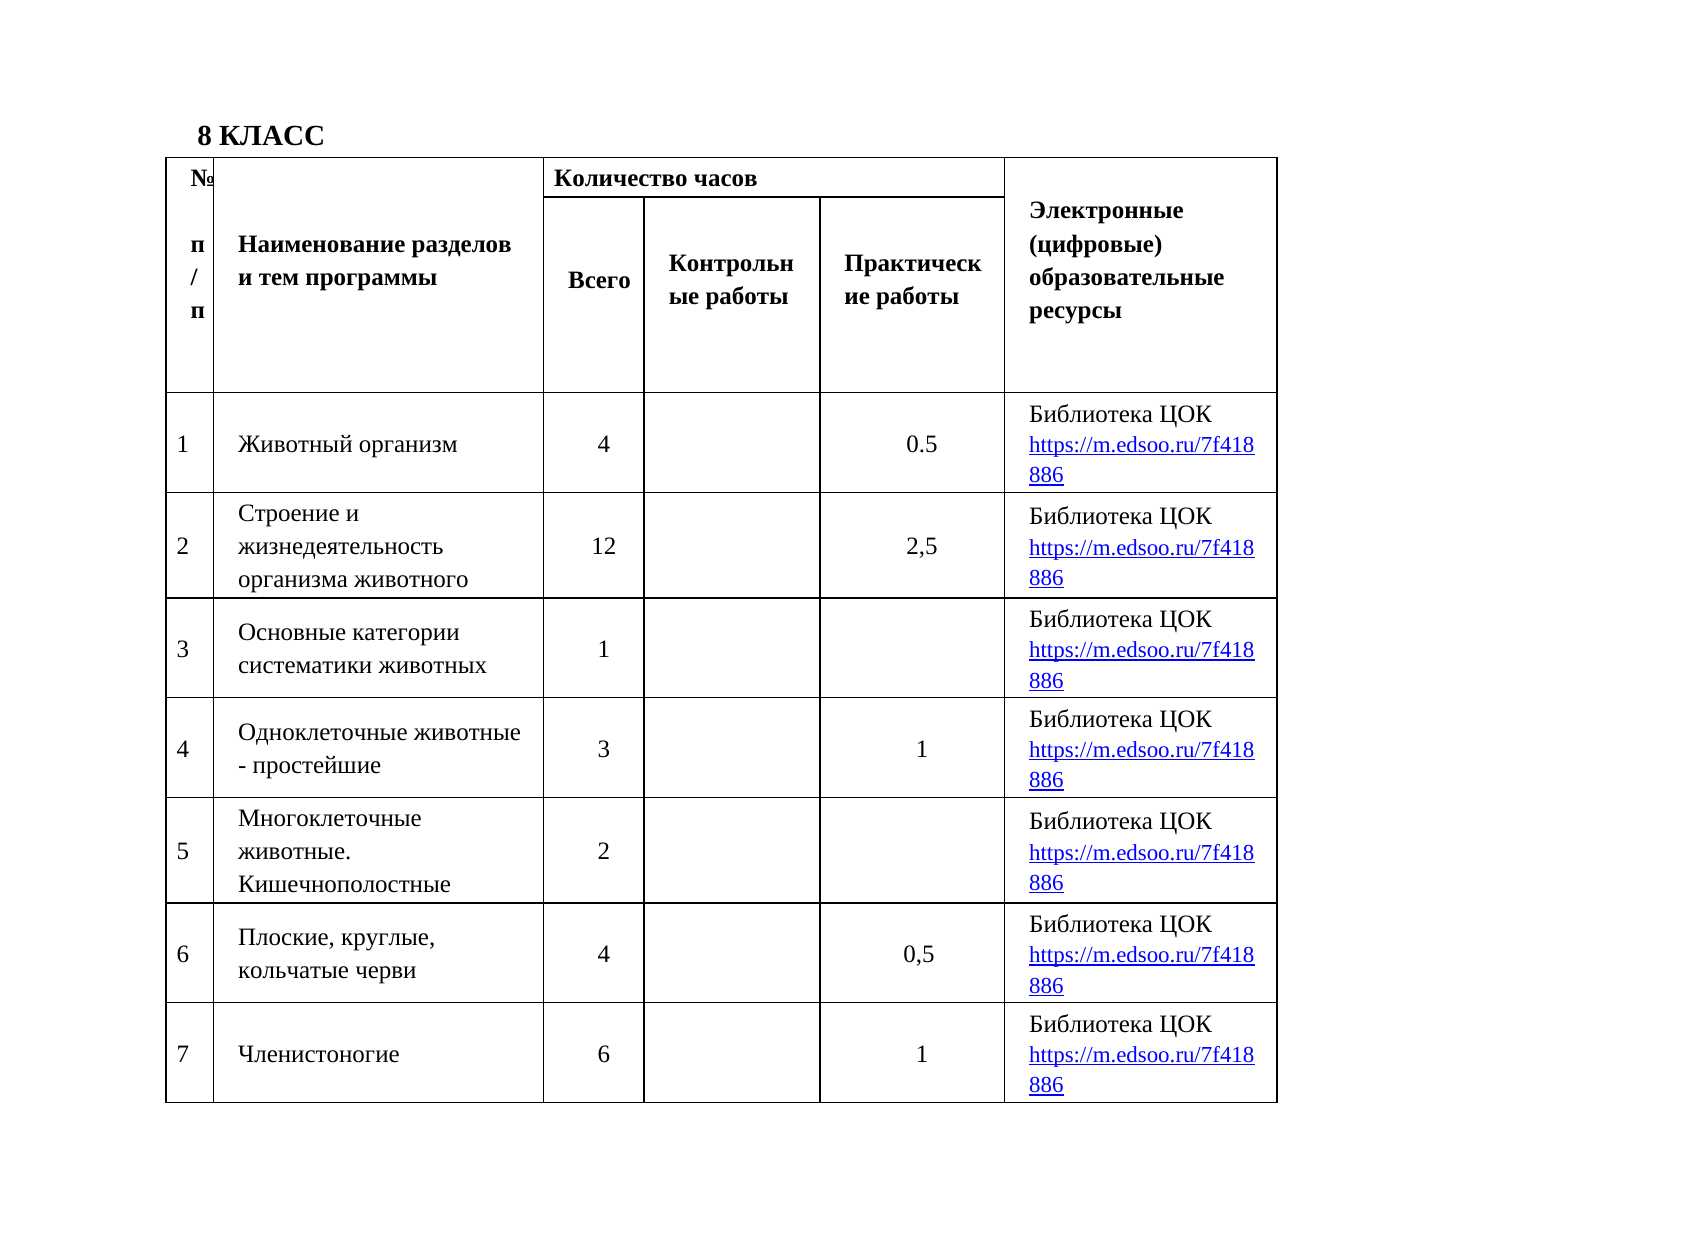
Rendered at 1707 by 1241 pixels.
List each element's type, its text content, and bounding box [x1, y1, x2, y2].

table_cell [645, 599, 819, 697]
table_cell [1005, 1003, 1276, 1102]
table_cell 3 [167, 599, 213, 697]
table_cell 6 [167, 904, 213, 1002]
table_cell 0,5 [821, 904, 1004, 1002]
table_cell 1 [821, 1003, 1004, 1102]
table_cell [821, 798, 1004, 902]
table_cell Многоклеточные животные. Кишечнополостные [214, 798, 543, 902]
table_cell 2,5 [821, 493, 1004, 597]
table_cell 4 [544, 904, 643, 1002]
table_cell 3 [544, 698, 643, 797]
table_cell Основные категории систематики животных [214, 599, 543, 697]
table_cell Практические работы [821, 198, 1004, 392]
table_cell [645, 493, 819, 597]
table_cell Контрольные работы [645, 198, 819, 392]
table_cell 2 [544, 798, 643, 902]
table_cell Плоские, круглые, кольчатые черви [214, 904, 543, 1002]
table_cell 1 [821, 698, 1004, 797]
table_cell 1 [167, 393, 213, 492]
table_cell [645, 904, 819, 1002]
table_cell Одноклеточные животные - простейшие [214, 698, 543, 797]
table_cell Библиотека ЦОК https://m.edsoo.ru/7f418886 [1005, 493, 1276, 597]
table_cell [645, 1003, 819, 1102]
table_cell Библиотека ЦОК https://m.edsoo.ru/7f418886 [1005, 393, 1276, 492]
table_cell [645, 798, 819, 902]
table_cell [1005, 904, 1276, 1002]
table_cell 1 [544, 599, 643, 697]
table_cell 2 [167, 493, 213, 597]
table_cell 6 [544, 1003, 643, 1102]
table_cell [645, 698, 819, 797]
table_cell [821, 599, 1004, 697]
table_cell Строение и жизнедеятельность организма животного [214, 493, 543, 597]
table_cell Членистоногие [214, 1003, 543, 1102]
table_cell Библиотека ЦОК https://m.edsoo.ru/7f418886 [1005, 698, 1276, 797]
table_cell 12 [544, 493, 643, 597]
table_header Электронные (цифровые) образовательные ресурсы [1005, 158, 1276, 392]
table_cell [1005, 798, 1276, 902]
table_header Наименование разделов и тем программы [214, 158, 543, 392]
table_cell 0.5 [821, 393, 1004, 492]
table_cell Всего [544, 198, 643, 392]
table_header № п/п [167, 158, 213, 392]
table_cell Животный организм [214, 393, 543, 492]
table_cell 4 [167, 698, 213, 797]
text 8 КЛАСС [190, 118, 1618, 152]
table_cell 5 [167, 798, 213, 902]
table_header Количество часов [544, 158, 1004, 196]
table_cell 7 [167, 1003, 213, 1102]
table_cell 4 [544, 393, 643, 492]
table_cell Библиотека ЦОК https://m.edsoo.ru/7f418886 [1005, 599, 1276, 697]
table_cell [645, 393, 819, 492]
